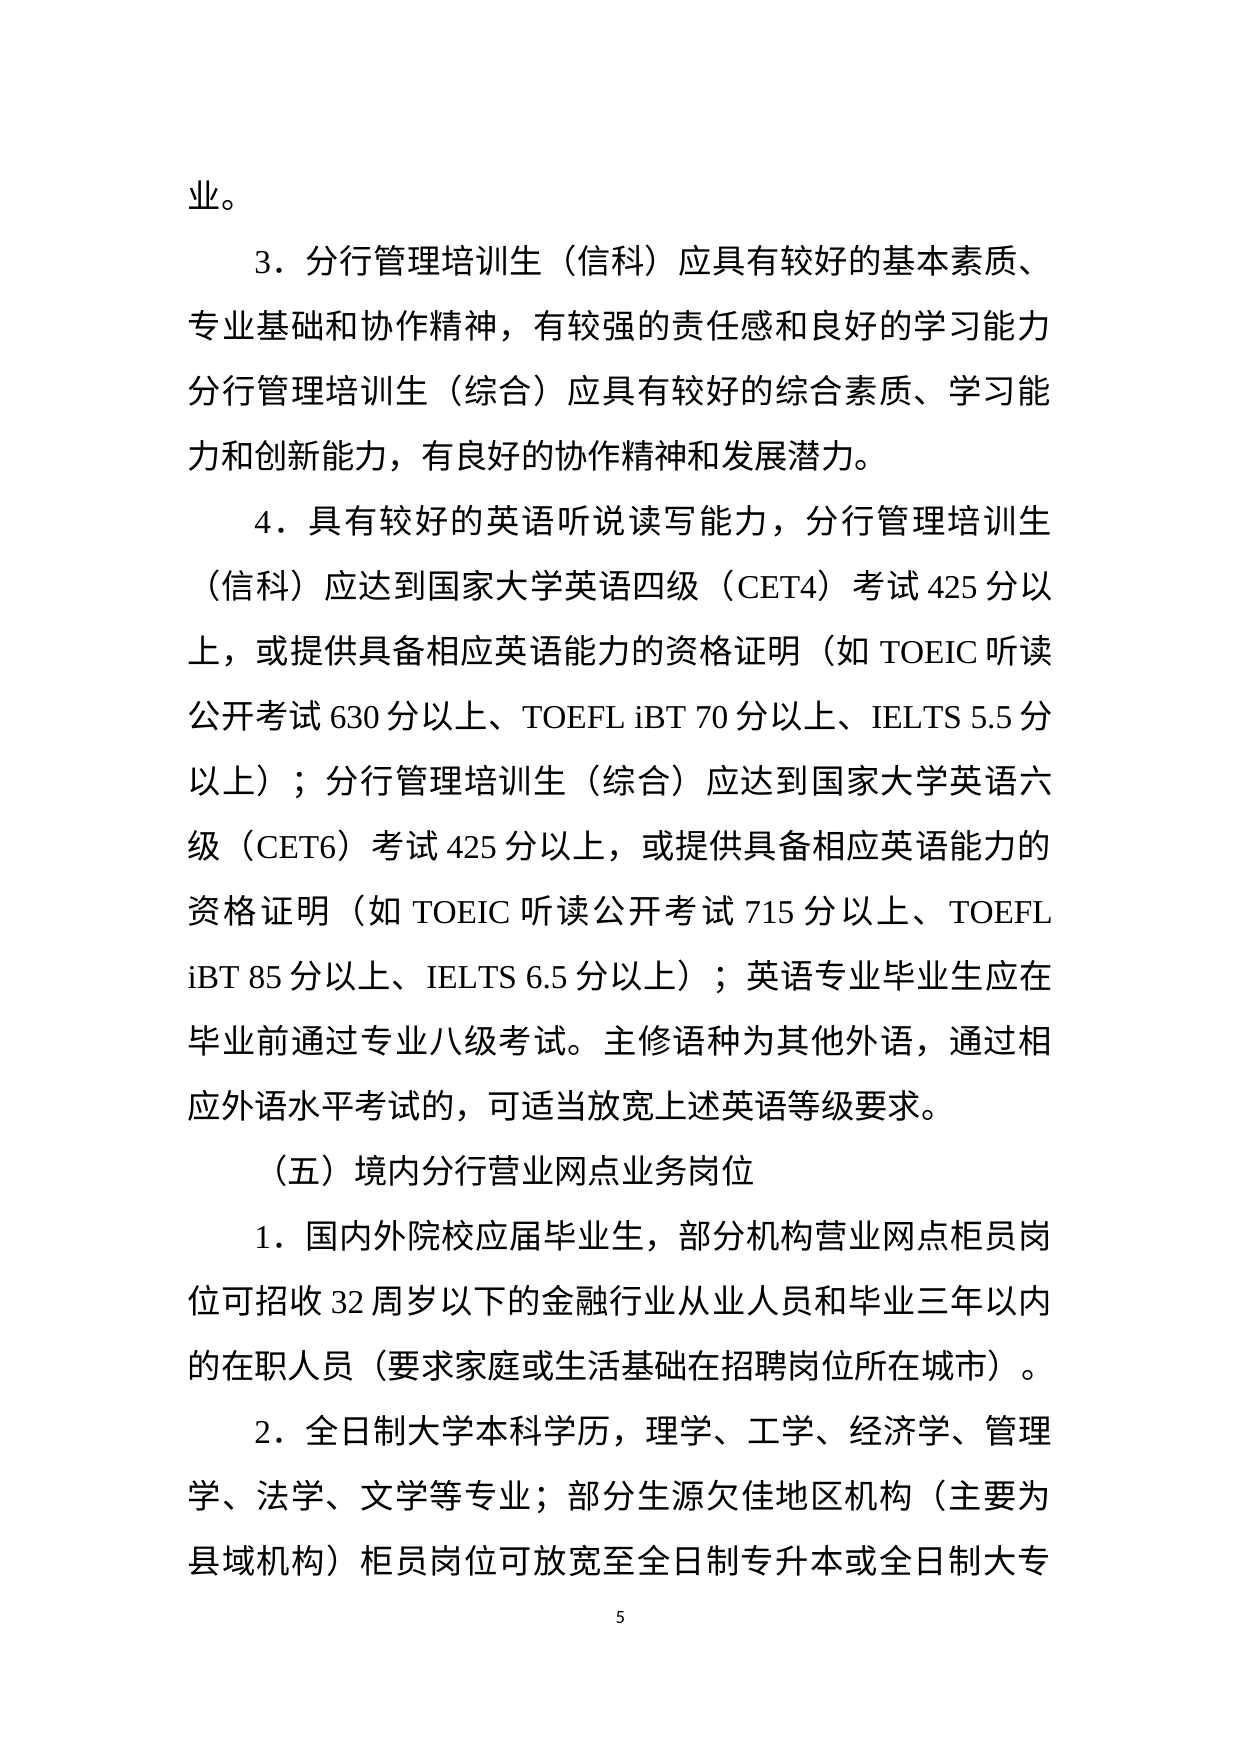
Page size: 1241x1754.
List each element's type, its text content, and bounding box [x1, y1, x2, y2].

text 4．具有较好的英语听说读写能力，分行管理培训生（信科）应达到国家大学英语四级（CET4）考试425分以上，或提供具备相应英语能力的资格证明（如TOEIC听读公开考试630分以上、TOEFL iBT 70分以上、IELTS 5.5分以上）；分行管理培训生（综合）应达到国家大学英语六级（CET6）考试425分以上，或提供具备相应英语能力的资格证明（如TOEIC听读公开考试715分以上、TOEFL iBT 85分以上、IELTS 6.5分以上）；英语专业毕业生应在毕业前通过专业八级考试。主修语种为其他外语，通过相应外语水平考试的，可适当放宽上述英语等级要求。 [187, 487, 1053, 1137]
text 3．分行管理培训生（信科）应具有较好的基本素质、专业基础和协作精神，有较强的责任感和良好的学习能力；分行管理培训生（综合）应具有较好的综合素质、学习能力和创新能力，有良好的协作精神和发展潜力。 [187, 227, 1053, 487]
text （五）境内分行营业网点业务岗位 [187, 1137, 1053, 1202]
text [187, 162, 1053, 227]
text 1．国内外院校应届毕业生，部分机构营业网点柜员岗位可招收32周岁以下的金融行业从业人员和毕业三年以内的在职人员（要求家庭或生活基础在招聘岗位所在城市）。 [187, 1202, 1053, 1397]
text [187, 1397, 1053, 1592]
